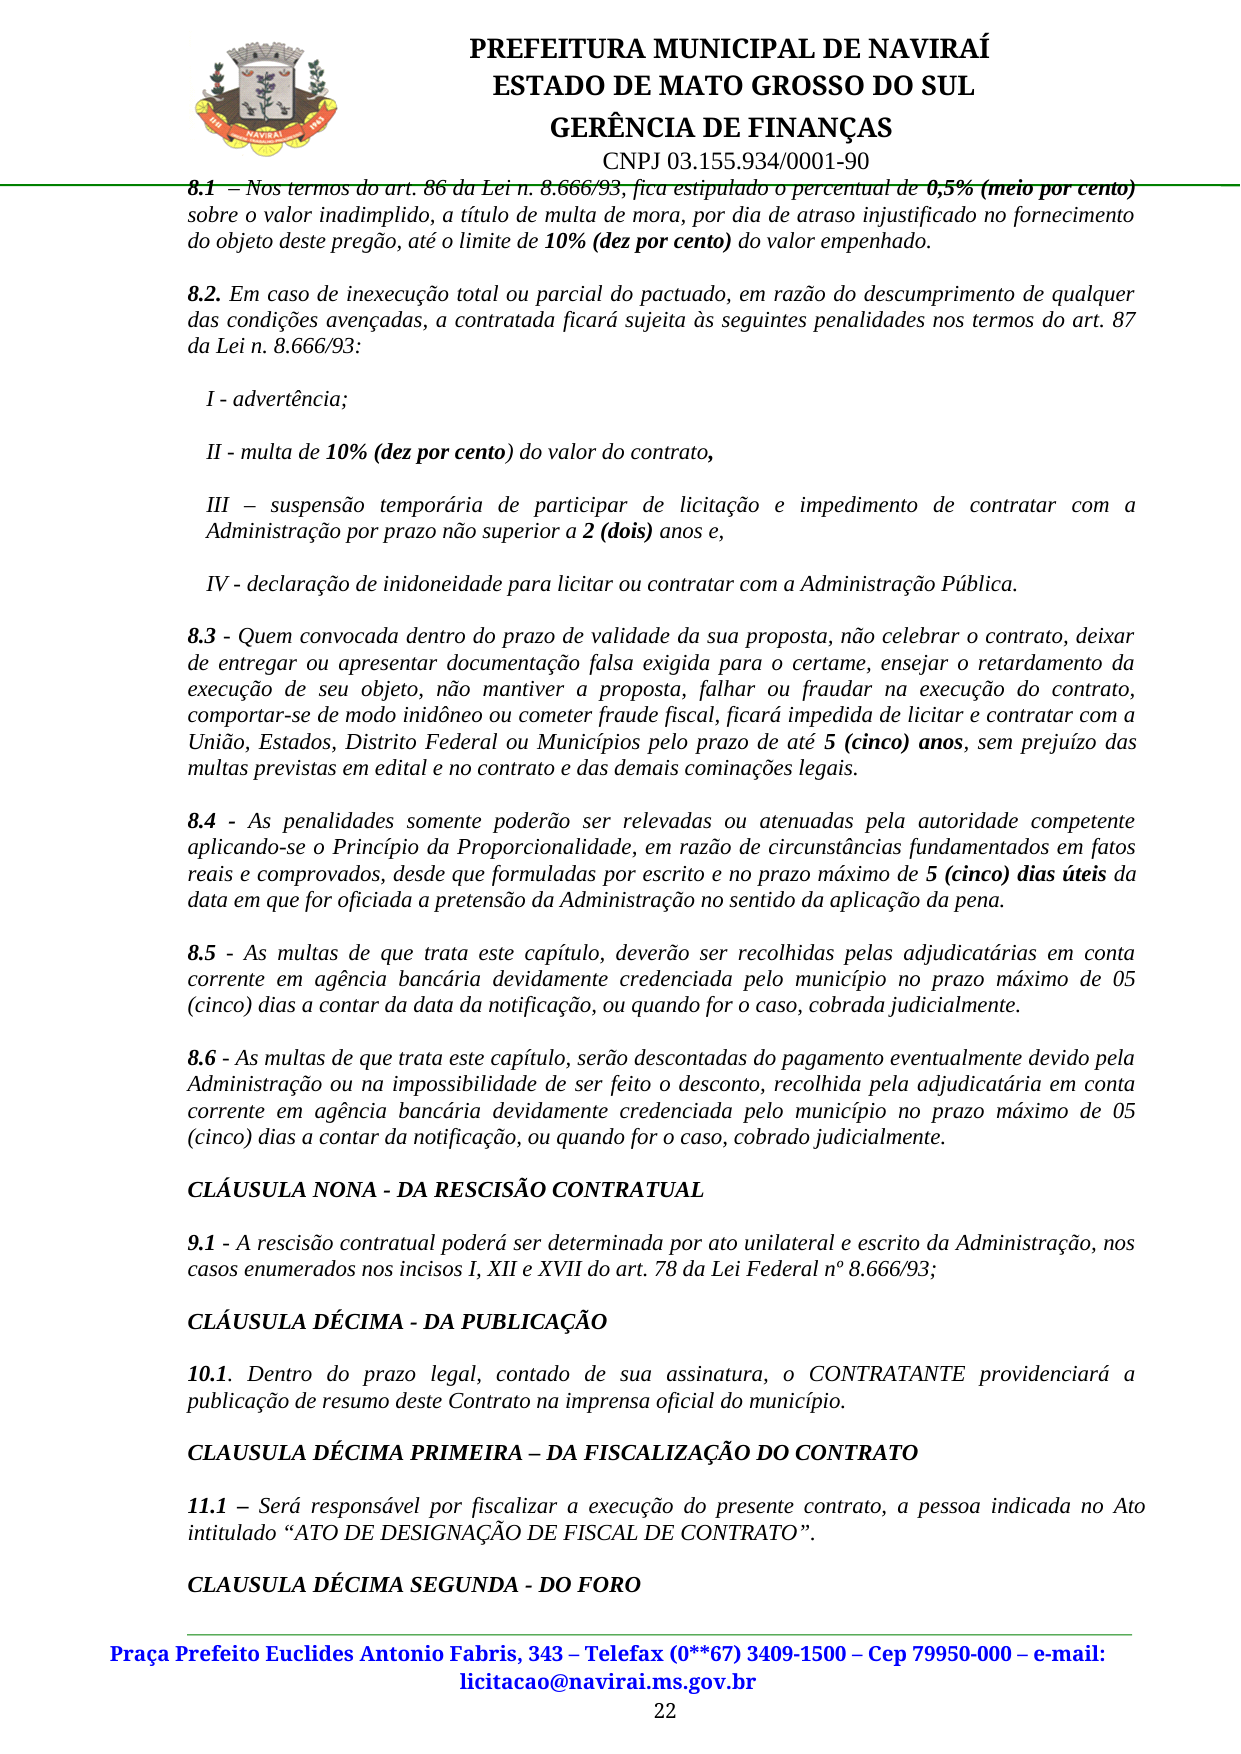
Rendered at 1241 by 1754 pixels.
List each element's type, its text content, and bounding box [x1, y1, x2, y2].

text 8.2. Em caso de inexecução total ou parcial do pactuado, em razão do descumprimento de qualquer das condições avençadas, a contratada ficará sujeita às seguintes penalidades nos termos do art. 87 da Lei n. 8.666/93: [187, 280, 1137, 359]
text CLAUSULA DÉCIMA SEGUNDA - DO FORO [187, 1571, 1135, 1598]
text 8.6 - As multas de que trata este capítulo, serão descontadas do pagamento eventualmente devido pela Administração ou na impossibilidade de ser feito o desconto, recolhida pela adjudicatária em conta corrente em agência bancária devidamente credenciada pelo município no prazo máximo de 05 (cinco) dias a contar da notificação, ou quando for o caso, cobrado judicialmente. [187, 1044, 1137, 1149]
text I - advertência; [206, 385, 1137, 412]
text 8.1 – Nos termos do art. 86 da Lei n. 8.666/93, fica estipulado o percentual de 0,5% (meio por cento) sobre o valor inadimplido, a título de multa de mora, por dia de atraso injustificado no fornecimento do objeto deste pregão, até o limite de 10% (dez por cento) do valor empenhado. [187, 174, 1137, 253]
text CLAUSULA DÉCIMA PRIMEIRA – DA FISCALIZAÇÃO DO CONTRATO [187, 1439, 1201, 1466]
text 9.1 - A rescisão contratual poderá ser determinada por ato unilateral e escrito da Administração, nos casos enumerados nos incisos I, XII e XVII do art. 78 da Lei Federal nº 8.666/93; [187, 1229, 1137, 1281]
text 8.4 - As penalidades somente poderão ser relevadas ou atenuadas pela autoridade competente aplicando-se o Princípio da Proporcionalidade, em razão de circunstâncias fundamentados em fatos reais e comprovados, desde que formuladas por escrito e no prazo máximo de 5 (cinco) dias úteis da data em que for oficiada a pretensão da Administração no sentido da aplicação da pena. [187, 807, 1137, 912]
text III – suspensão temporária de participar de licitação e impedimento de contratar com a Administração por prazo não superior a 2 (dois) anos e, [206, 491, 1137, 543]
text IV - declaração de inidoneidade para licitar ou contratar com a Administração Pública. [206, 570, 1137, 596]
text 8.5 - As multas de que trata este capítulo, deverão ser recolhidas pelas adjudicatárias em conta corrente em agência bancária devidamente credenciada pelo município no prazo máximo de 05 (cinco) dias a contar da data da notificação, ou quando for o caso, cobrada judicialmente. [187, 939, 1137, 1018]
text CLÁUSULA DÉCIMA - DA PUBLICAÇÃO [187, 1308, 1201, 1334]
text II - multa de 10% (dez por cento) do valor do contrato, [206, 438, 1137, 464]
text 11.1 – Será responsável por fiscalizar a execução do presente contrato, a pessoa indicada no Ato intitulado “ATO DE DESIGNAÇÃO DE FISCAL DE CONTRATO”. [187, 1492, 1147, 1545]
text CLÁUSULA NONA - DA RESCISÃO CONTRATUAL [187, 1176, 1201, 1202]
text 10.1. Dentro do prazo legal, contado de sua assinatura, o CONTRATANTE providenciará a publicação de resumo deste Contrato na imprensa oficial do município. [187, 1360, 1137, 1413]
text 8.3 - Quem convocada dentro do prazo de validade da sua proposta, não celebrar o contrato, deixar de entregar ou apresentar documentação falsa exigida para o certame, ensejar o retardamento da execução de seu objeto, não mantiver a proposta, falhar ou fraudar na execução do contrato, comportar-se de modo inidôneo ou cometer fraude fiscal, ficará impedida de licitar e contratar com a União, Estados, Distrito Federal ou Municípios pelo prazo de até 5 (cinco) anos, sem prejuízo das multas previstas em edital e no contrato e das demais cominações legais. [187, 622, 1137, 781]
